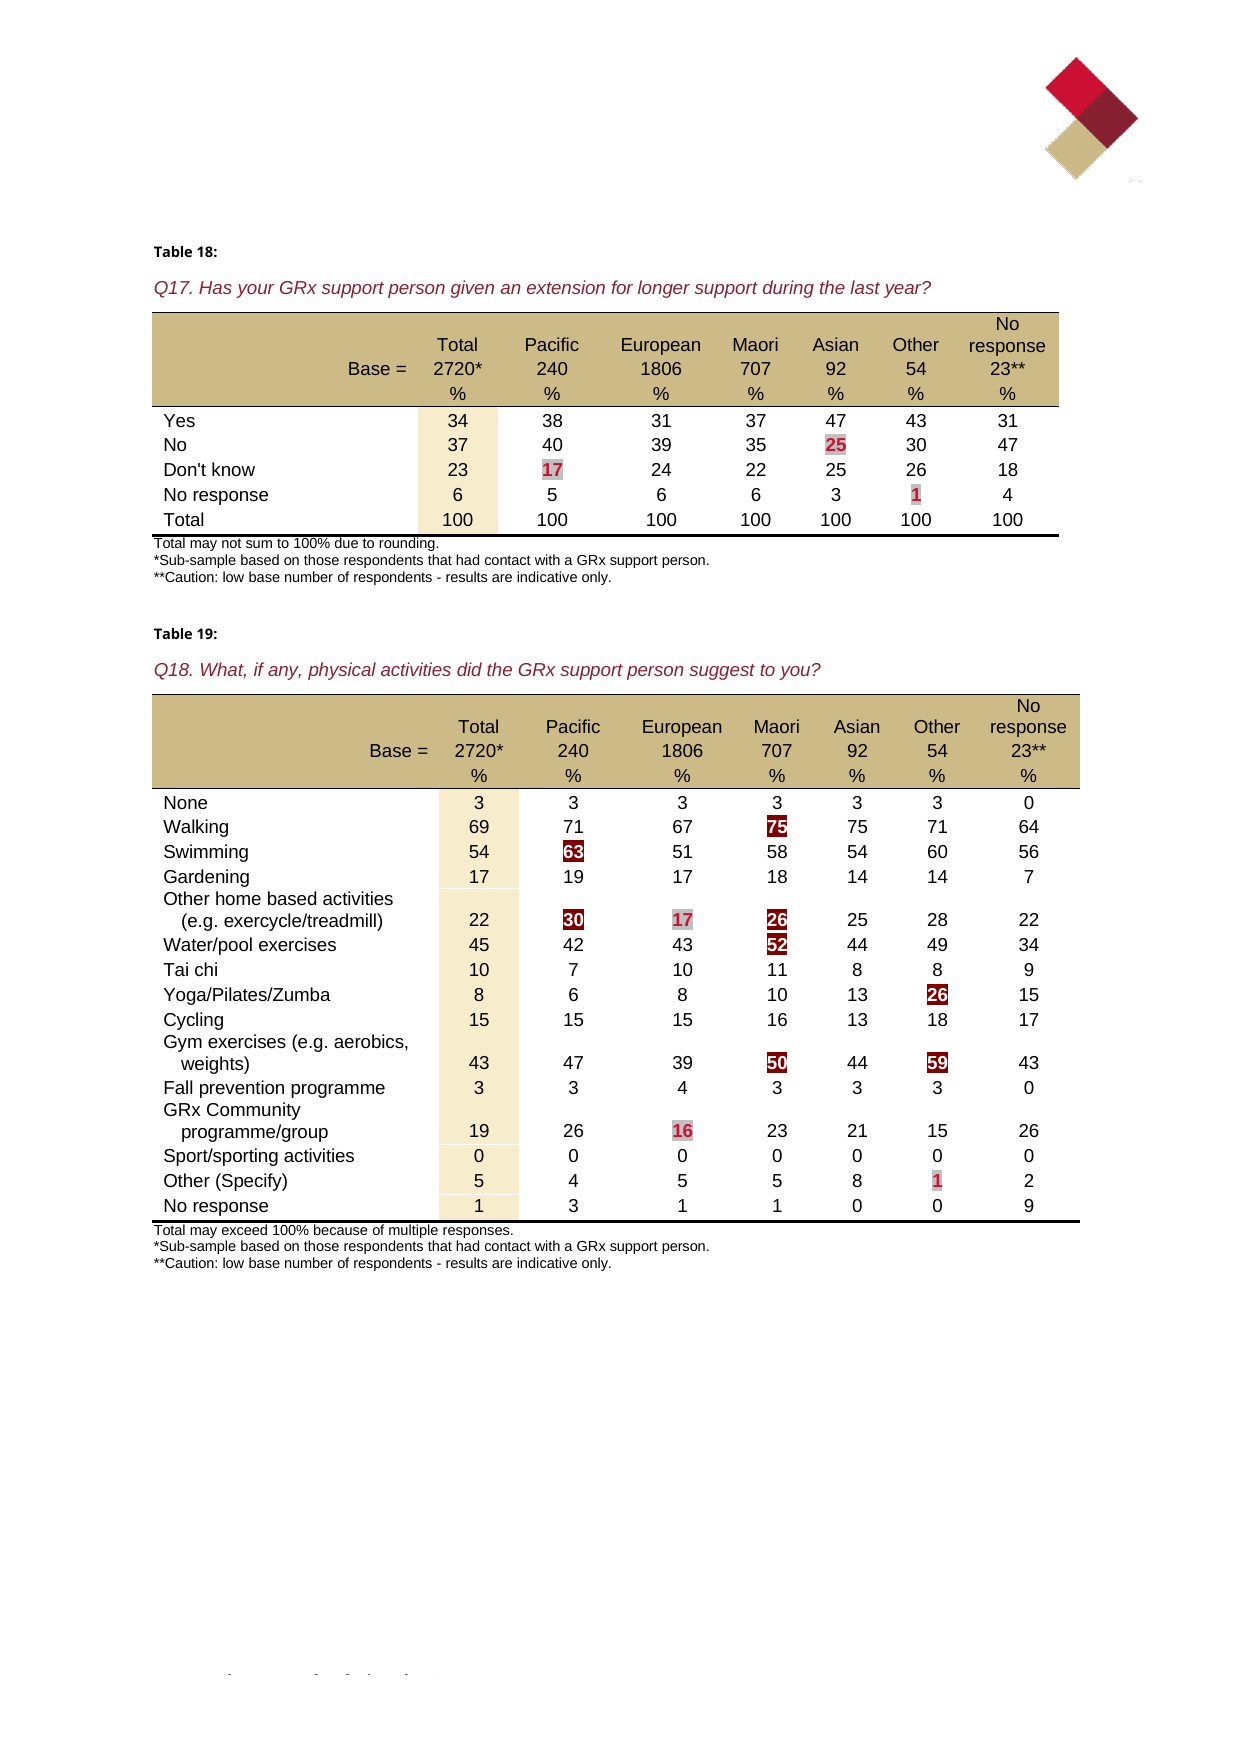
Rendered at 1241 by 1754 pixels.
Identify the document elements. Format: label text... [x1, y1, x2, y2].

table_cell Other home based activities (e.g. exercycle/treadmill) [152, 889, 439, 933]
table_cell 47 [954, 433, 1059, 458]
table_cell 23** [975, 739, 1080, 764]
table_cell 17 [439, 865, 519, 888]
text Q17. Has your GRx support person given an extension for longer support during the last year? [153, 277, 1153, 298]
table_cell % [975, 764, 1080, 788]
table_cell 17 [621, 889, 738, 933]
table_cell [152, 764, 439, 788]
table_cell 54 [817, 840, 897, 865]
table_cell 54 [876, 357, 954, 382]
table_cell 17 [498, 458, 600, 483]
text *Sub-sample based on those respondents that had contact with a GRx support person. [153, 1238, 1153, 1255]
table_cell 25 [796, 458, 876, 483]
table_cell 58 [738, 840, 817, 865]
table_cell 240 [498, 357, 600, 382]
text *Sub-sample based on those respondents that had contact with a GRx support person. [153, 552, 1153, 569]
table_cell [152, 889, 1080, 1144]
table_cell 100 [418, 508, 498, 534]
table_cell 4 [954, 483, 1059, 508]
table_cell 100 [498, 508, 600, 534]
table_cell % [876, 382, 954, 406]
table_cell % [954, 382, 1059, 406]
text **Caution: low base number of respondents - results are indicative only. [153, 569, 1153, 585]
table_cell 6 [418, 483, 498, 508]
table_cell 14 [897, 865, 975, 888]
table_cell 23 [418, 458, 498, 483]
table_cell % [600, 382, 717, 406]
table_header Pacific [498, 313, 600, 357]
table_cell 25 [796, 433, 876, 458]
table_header Total [418, 313, 498, 357]
table_header Other [876, 313, 954, 357]
table_cell 47 [796, 407, 876, 433]
table_header European [621, 695, 738, 739]
table_header No response [975, 695, 1080, 739]
table_cell % [621, 764, 738, 788]
table_cell 3 [738, 789, 817, 815]
table_cell 54 [439, 840, 519, 865]
table_cell 707 [717, 357, 796, 382]
table_cell 100 [876, 508, 954, 534]
table_header [152, 695, 439, 739]
table_cell 7 [975, 865, 1080, 888]
table_cell % [796, 382, 876, 406]
table_cell 39 [600, 433, 717, 458]
table_cell 31 [600, 407, 717, 433]
table_cell 23** [954, 357, 1059, 382]
table_cell 22 [439, 889, 519, 933]
table_cell Swimming [152, 840, 439, 865]
table_cell 1 [876, 483, 954, 508]
table_cell 69 [439, 815, 519, 840]
table_header Maori [738, 695, 817, 739]
text Q18. What, if any, physical activities did the GRx support person suggest to you? [153, 658, 1153, 680]
table_cell % [897, 764, 975, 788]
table_cell No [152, 433, 418, 458]
text Total may exceed 100% because of multiple responses. [153, 1223, 1153, 1238]
table_header Other [897, 695, 975, 739]
table_cell 64 [975, 815, 1080, 840]
table_cell 707 [738, 739, 817, 764]
table_cell 19 [519, 865, 621, 888]
table_cell 35 [717, 433, 796, 458]
table_cell Gardening [152, 865, 439, 888]
table_cell 18 [738, 865, 817, 888]
table_cell 1806 [621, 739, 738, 764]
table_cell 3 [817, 789, 897, 815]
table_cell 5 [498, 483, 600, 508]
table_cell Total [152, 508, 418, 534]
table_cell 37 [418, 433, 498, 458]
table_cell % [498, 382, 600, 406]
table_cell 30 [519, 889, 621, 933]
table_cell 37 [717, 407, 796, 433]
table_cell 63 [519, 840, 621, 865]
table_cell 3 [519, 789, 621, 815]
table_cell 92 [817, 739, 897, 764]
table_cell 54 [897, 739, 975, 764]
table_cell 26 [876, 458, 954, 483]
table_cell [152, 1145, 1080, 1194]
text Table 18: [153, 242, 1153, 262]
table_cell 3 [621, 789, 738, 815]
table_cell 75 [738, 815, 817, 840]
table_cell Walking [152, 815, 439, 840]
table_cell 67 [621, 815, 738, 840]
table_cell % [519, 764, 621, 788]
table_cell 38 [498, 407, 600, 433]
table_cell 100 [717, 508, 796, 534]
table_cell 75 [817, 815, 897, 840]
table_cell 43 [876, 407, 954, 433]
table_cell 92 [796, 357, 876, 382]
table_cell 240 [519, 739, 621, 764]
table_cell 3 [439, 789, 519, 815]
table_cell Base = [152, 357, 418, 382]
table_cell [152, 382, 418, 406]
table_cell 71 [897, 815, 975, 840]
table_cell 31 [954, 407, 1059, 433]
table_cell 56 [975, 840, 1080, 865]
text **Caution: low base number of respondents - results are indicative only. [153, 1255, 1153, 1272]
text Total may not sum to 100% due to rounding. [153, 537, 1153, 552]
table_cell 100 [796, 508, 876, 534]
table_cell 2720* [418, 357, 498, 382]
table_cell 71 [519, 815, 621, 840]
picture [1039, 57, 1142, 182]
table_header Pacific [519, 695, 621, 739]
table_cell 40 [498, 433, 600, 458]
table_cell 6 [717, 483, 796, 508]
table_cell 30 [876, 433, 954, 458]
table_cell 6 [600, 483, 717, 508]
table_cell Yes [152, 407, 418, 433]
table_cell 100 [600, 508, 717, 534]
table_cell 51 [621, 840, 738, 865]
table_header Total [439, 695, 519, 739]
table_cell 1806 [600, 357, 717, 382]
table_cell 18 [954, 458, 1059, 483]
table_cell 2720* [439, 739, 519, 764]
table_header Asian [817, 695, 897, 739]
table_cell None [152, 789, 439, 815]
table_cell 3 [897, 789, 975, 815]
table_cell 14 [817, 865, 897, 888]
table_cell Base = [152, 739, 439, 764]
table_header Maori [717, 313, 796, 357]
table_header [152, 313, 418, 357]
table_cell 3 [796, 483, 876, 508]
table_cell 100 [954, 508, 1059, 534]
table_cell Don't know [152, 458, 418, 483]
table_cell 0 [975, 789, 1080, 815]
table_cell % [418, 382, 498, 406]
table_cell % [738, 764, 817, 788]
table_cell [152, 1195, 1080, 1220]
table_cell % [717, 382, 796, 406]
text Table 19: [153, 623, 1153, 643]
table_cell 22 [717, 458, 796, 483]
table_header European [600, 313, 717, 357]
table_cell % [817, 764, 897, 788]
table_cell 24 [600, 458, 717, 483]
table_cell 34 [418, 407, 498, 433]
table_cell No response [152, 483, 418, 508]
table_header Asian [796, 313, 876, 357]
table_cell % [439, 764, 519, 788]
table_cell 17 [621, 865, 738, 888]
table_cell 60 [897, 840, 975, 865]
table_header No response [954, 313, 1059, 357]
